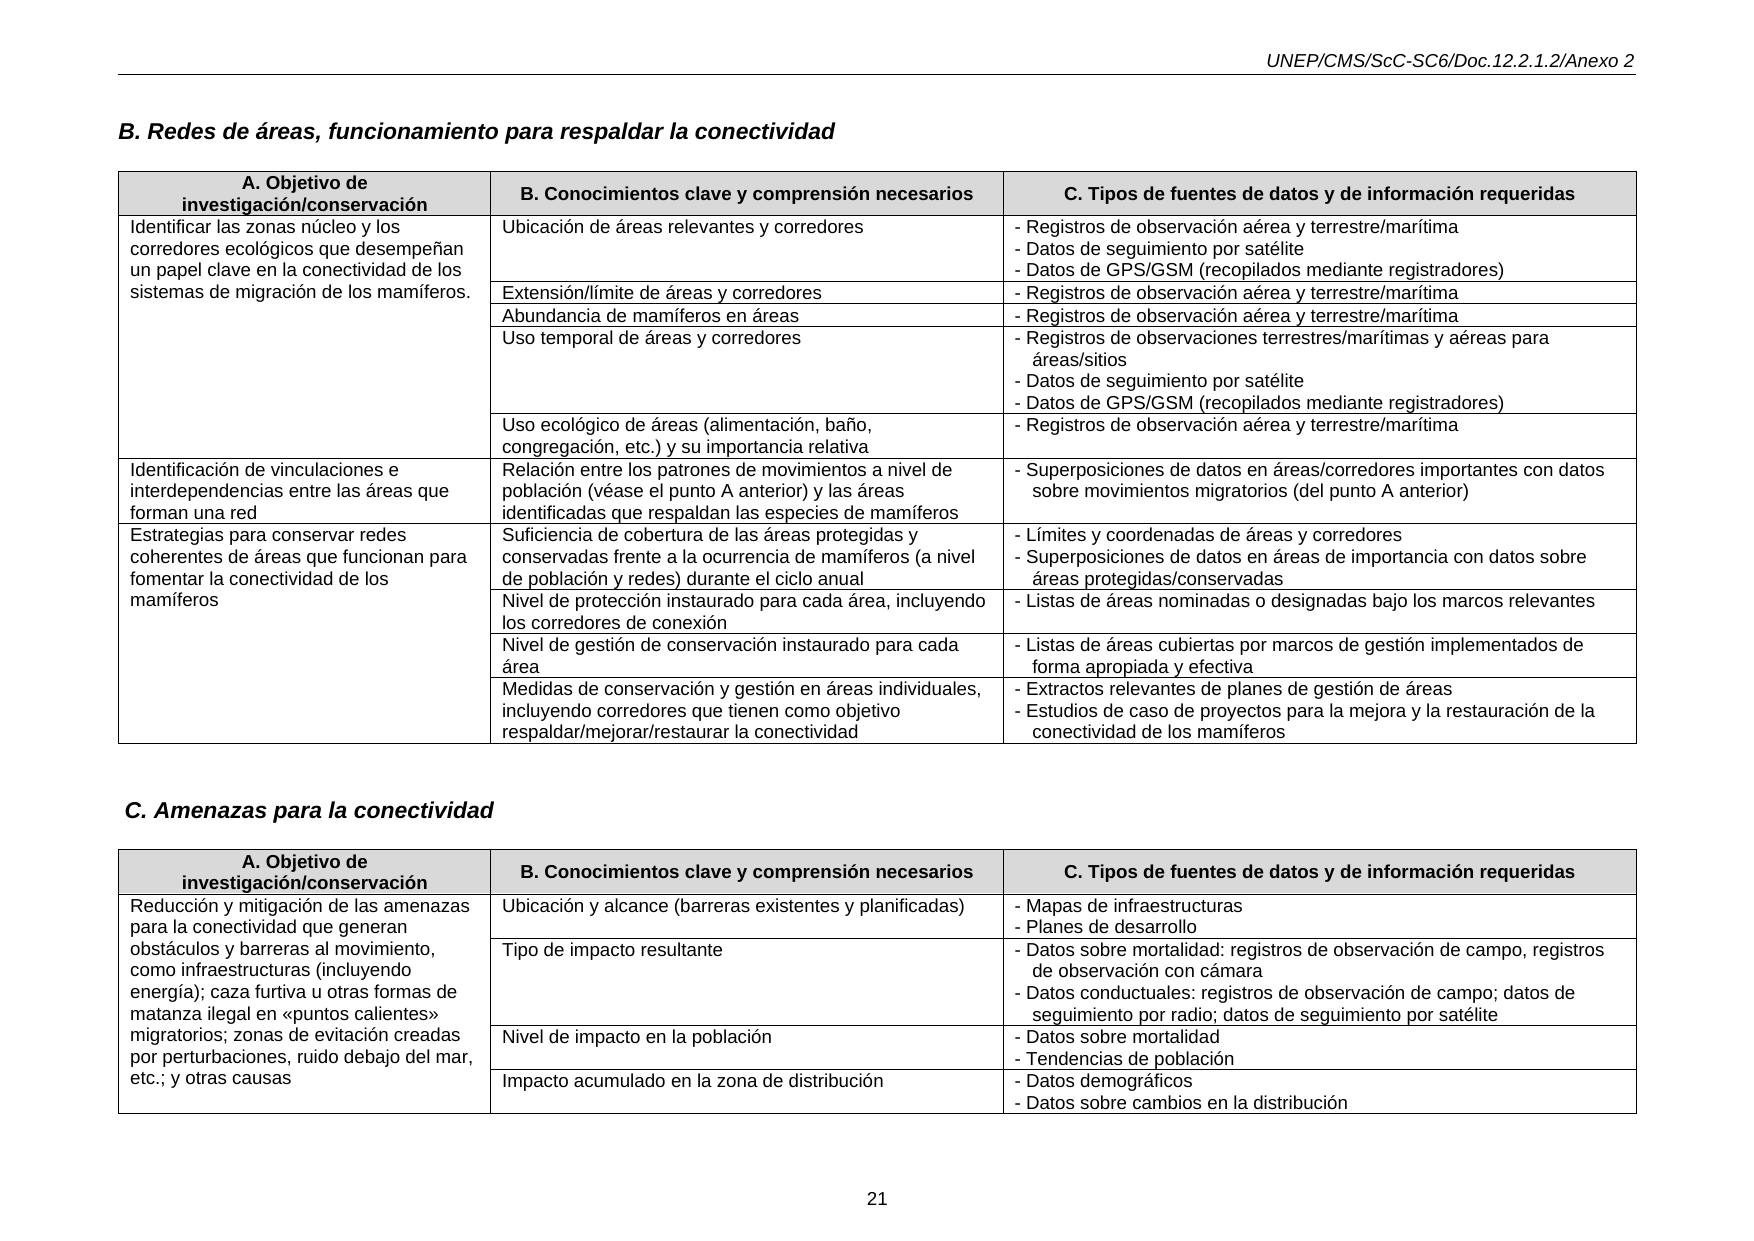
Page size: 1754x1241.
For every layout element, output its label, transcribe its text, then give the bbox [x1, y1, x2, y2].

table_header A. Objetivo de investigación/conservación [119, 850, 490, 893]
table_header B. Conocimientos clave y comprensión necesarios [491, 850, 1003, 893]
table_cell Nivel de gestión de conservación instaurado para cada área [491, 634, 1003, 677]
table_cell - Mapas de infraestructuras - Planes de desarrollo [1004, 895, 1636, 938]
table_cell Identificar las zonas núcleo y los corredores ecológicos que desempeñan un papel clave en la conectividad de los sistemas de migración de los mamíferos. [119, 216, 490, 457]
text B. Redes de áreas, funcionamiento para respaldar la conectividad [118, 118, 1636, 144]
table_cell Nivel de impacto en la población [491, 1026, 1003, 1069]
table_cell - Datos sobre mortalidad - Tendencias de población [1004, 1026, 1636, 1069]
table_cell Medidas de conservación y gestión en áreas individuales, incluyendo corredores que tienen como objetivo respaldar/mejorar/restaurar la conectividad [491, 678, 1003, 743]
table_cell - Registros de observación aérea y terrestre/marítima [1004, 282, 1636, 303]
table_cell Nivel de protección instaurado para cada área, incluyendo los corredores de conexión [491, 590, 1003, 633]
table_cell Suficiencia de cobertura de las áreas protegidas y conservadas frente a la ocurrencia de mamíferos (a nivel de población y redes) durante el ciclo anual [491, 524, 1003, 589]
table_cell Ubicación de áreas relevantes y corredores [491, 216, 1003, 281]
table_cell - Listas de áreas nominadas o designadas bajo los marcos relevantes [1004, 590, 1636, 633]
table_cell Tipo de impacto resultante [491, 939, 1003, 1025]
text C. Amenazas para la conectividad [118, 797, 1636, 823]
table_cell Identificación de vinculaciones e interdependencias entre las áreas que forman una red [119, 459, 490, 523]
table_header C. Tipos de fuentes de datos y de información requeridas [1004, 850, 1636, 893]
table_header A. Objetivo de investigación/conservación [119, 172, 490, 215]
table_cell Ubicación y alcance (barreras existentes y planificadas) [491, 895, 1003, 938]
table_cell Extensión/límite de áreas y corredores [491, 282, 1003, 303]
table_cell - Registros de observaciones terrestres/marítimas y aéreas para áreas/sitios - Datos de seguimiento por satélite - Datos de GPS/GSM (recopilados mediante registradores) [1004, 327, 1636, 413]
table_cell - Extractos relevantes de planes de gestión de áreas - Estudios de caso de proyectos para la mejora y la restauración de la conectividad de los mamíferos [1004, 678, 1636, 743]
table_cell - Registros de observación aérea y terrestre/marítima [1004, 304, 1636, 326]
table_cell Uso ecológico de áreas (alimentación, baño, congregación, etc.) y su importancia relativa [491, 414, 1003, 457]
table_cell - Registros de observación aérea y terrestre/marítima - Datos de seguimiento por satélite - Datos de GPS/GSM (recopilados mediante registradores) [1004, 216, 1636, 281]
table_cell Estrategias para conservar redes coherentes de áreas que funcionan para fomentar la conectividad de los mamíferos [119, 524, 490, 743]
table_header B. Conocimientos clave y comprensión necesarios [491, 172, 1003, 215]
table_cell - Listas de áreas cubiertas por marcos de gestión implementados de forma apropiada y efectiva [1004, 634, 1636, 677]
table_cell - Datos sobre mortalidad: registros de observación de campo, registros de observación con cámara - Datos conductuales: registros de observación de campo; datos de seguimiento por radio; datos de seguimiento por satélite [1004, 939, 1636, 1025]
table_cell Uso temporal de áreas y corredores [491, 327, 1003, 413]
table_header C. Tipos de fuentes de datos y de información requeridas [1004, 172, 1636, 215]
table_cell - Registros de observación aérea y terrestre/marítima [1004, 414, 1636, 457]
table_cell Abundancia de mamíferos en áreas [491, 304, 1003, 326]
table_cell Impacto acumulado en la zona de distribución [491, 1070, 1003, 1113]
table_cell - Datos demográficos - Datos sobre cambios en la distribución [1004, 1070, 1636, 1113]
table_cell - Superposiciones de datos en áreas/corredores importantes con datos sobre movimientos migratorios (del punto A anterior) [1004, 459, 1636, 523]
table_cell Reducción y mitigación de las amenazas para la conectividad que generan obstáculos y barreras al movimiento, como infraestructuras (incluyendo energía); caza furtiva u otras formas de matanza ilegal en «puntos calientes» migratorios; zonas de evitación creadas por perturbaciones, ruido debajo del mar, etc.; y otras causas [119, 895, 490, 1113]
table_cell - Límites y coordenadas de áreas y corredores - Superposiciones de datos en áreas de importancia con datos sobre áreas protegidas/conservadas [1004, 524, 1636, 589]
table_cell Relación entre los patrones de movimientos a nivel de población (véase el punto A anterior) y las áreas identificadas que respaldan las especies de mamíferos [491, 459, 1003, 523]
